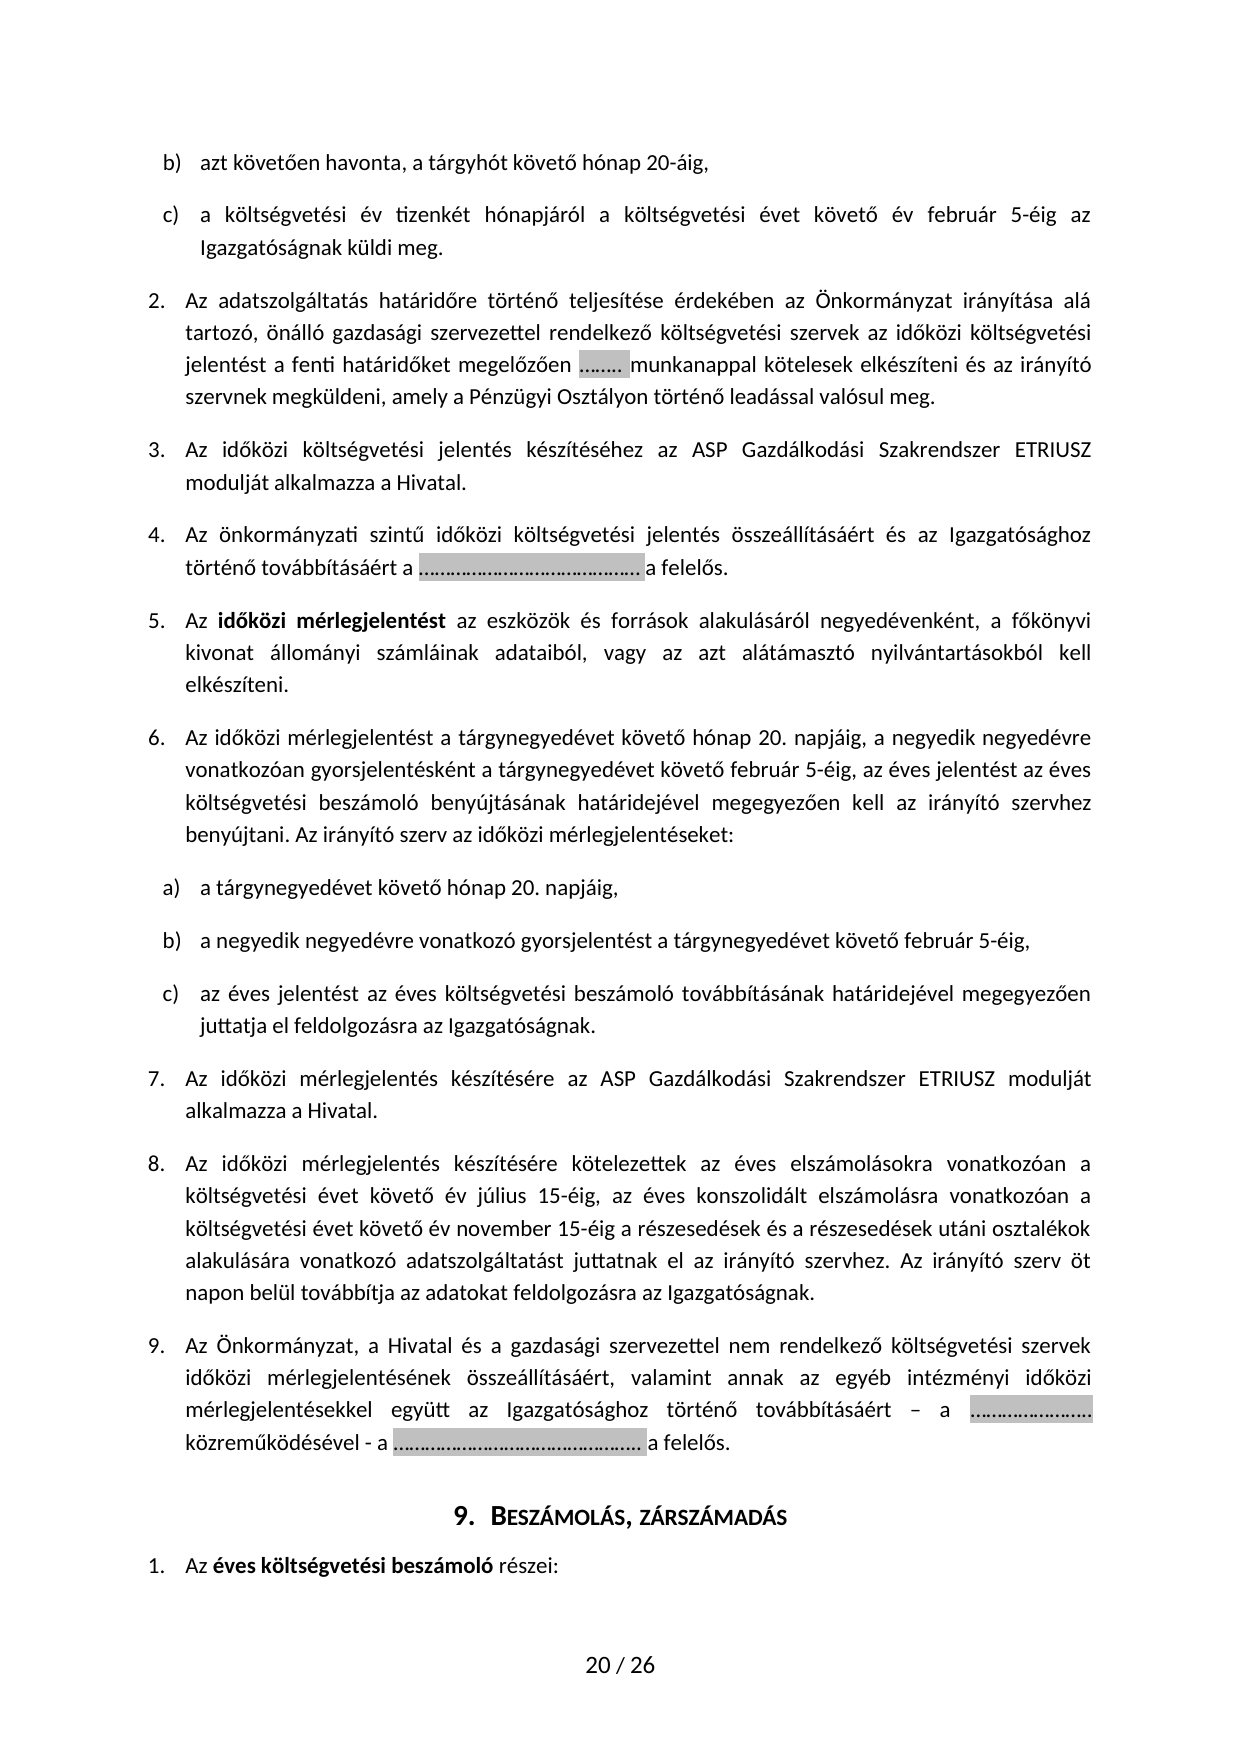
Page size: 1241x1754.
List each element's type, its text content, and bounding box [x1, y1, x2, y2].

list Az időközi mérlegjelentés készítésére az ASP Gazdálkodási Szakrendszer ETRIUSZ modulját alkalmazza a Hivatal. [148, 1064, 1093, 1124]
list Beszámolás, zárszámadás [148, 1497, 1093, 1533]
list a tárgynegyedévet követő hónap 20. napjáig, [162, 873, 1093, 901]
list Az időközi mérlegjelentést a tárgynegyedévet követő hónap 20. napjáig, a negyedik negyedévre vonatkozóan gyorsjelentésként a tárgynegyedévet követő február 5-éig, az éves jelentést az éves költségvetési beszámoló benyújtásának határidejével megegyezően kell az irányító szervhez benyújtani. Az irányító szerv az időközi mérlegjelentéseket: [148, 723, 1093, 848]
list Az önkormányzati szintű időközi költségvetési jelentés összeállításáért és az Igazgatósághoz történő továbbításáért a …………………………………… a felelős. [148, 521, 1093, 581]
list Az éves költségvetési beszámoló részei: [148, 1551, 1093, 1579]
list Az Önkormányzat, a Hivatal és a gazdasági szervezettel nem rendelkező költségvetési szervek időközi mérlegjelentésének összeállításáért, valamint annak az egyéb intézményi időközi mérlegjelentésekkel együtt az Igazgatósághoz történő továbbításáért – a ………………….. közreműködésével - a ……………………………………….. a felelős. [148, 1331, 1093, 1456]
list a negyedik negyedévre vonatkozó gyorsjelentést a tárgynegyedévet követő február 5-éig, [162, 926, 1093, 954]
list azt követően havonta, a tárgyhót követő hónap 20-áig, [163, 148, 1093, 176]
list Az adatszolgáltatás határidőre történő teljesítése érdekében az Önkormányzat irányítása alá tartozó, önálló gazdasági szervezettel rendelkező költségvetési szervek az időközi költségvetési jelentést a fenti határidőket megelőzően …….. munkanappal kötelesek elkészíteni és az irányító szervnek megküldeni, amely a Pénzügyi Osztályon történő leadással valósul meg. [148, 286, 1093, 410]
list Az időközi mérlegjelentés készítésére kötelezettek az éves elszámolásokra vonatkozóan a költségvetési évet követő év július 15-éig, az éves konszolidált elszámolásra vonatkozóan a költségvetési évet követő év november 15-éig a részesedések és a részesedések utáni osztalékok alakulására vonatkozó adatszolgáltatást juttatnak el az irányító szervhez. Az irányító szerv öt napon belül továbbítja az adatokat feldolgozásra az Igazgatóságnak. [148, 1149, 1093, 1306]
list Az időközi mérlegjelentést az eszközök és források alakulásáról negyedévenként, a főkönyvi kivonat állományi számláinak adataiból, vagy az azt alátámasztó nyilvántartásokból kell elkészíteni. [148, 606, 1093, 698]
list az éves jelentést az éves költségvetési beszámoló továbbításának határidejével megegyezően juttatja el feldolgozásra az Igazgatóságnak. [162, 979, 1093, 1039]
list Az időközi költségvetési jelentés készítéséhez az ASP Gazdálkodási Szakrendszer ETRIUSZ modulját alkalmazza a Hivatal. [148, 435, 1093, 496]
list a költségvetési év tizenkét hónapjáról a költségvetési évet követő év február 5-éig az Igazgatóságnak küldi meg. [163, 201, 1093, 261]
